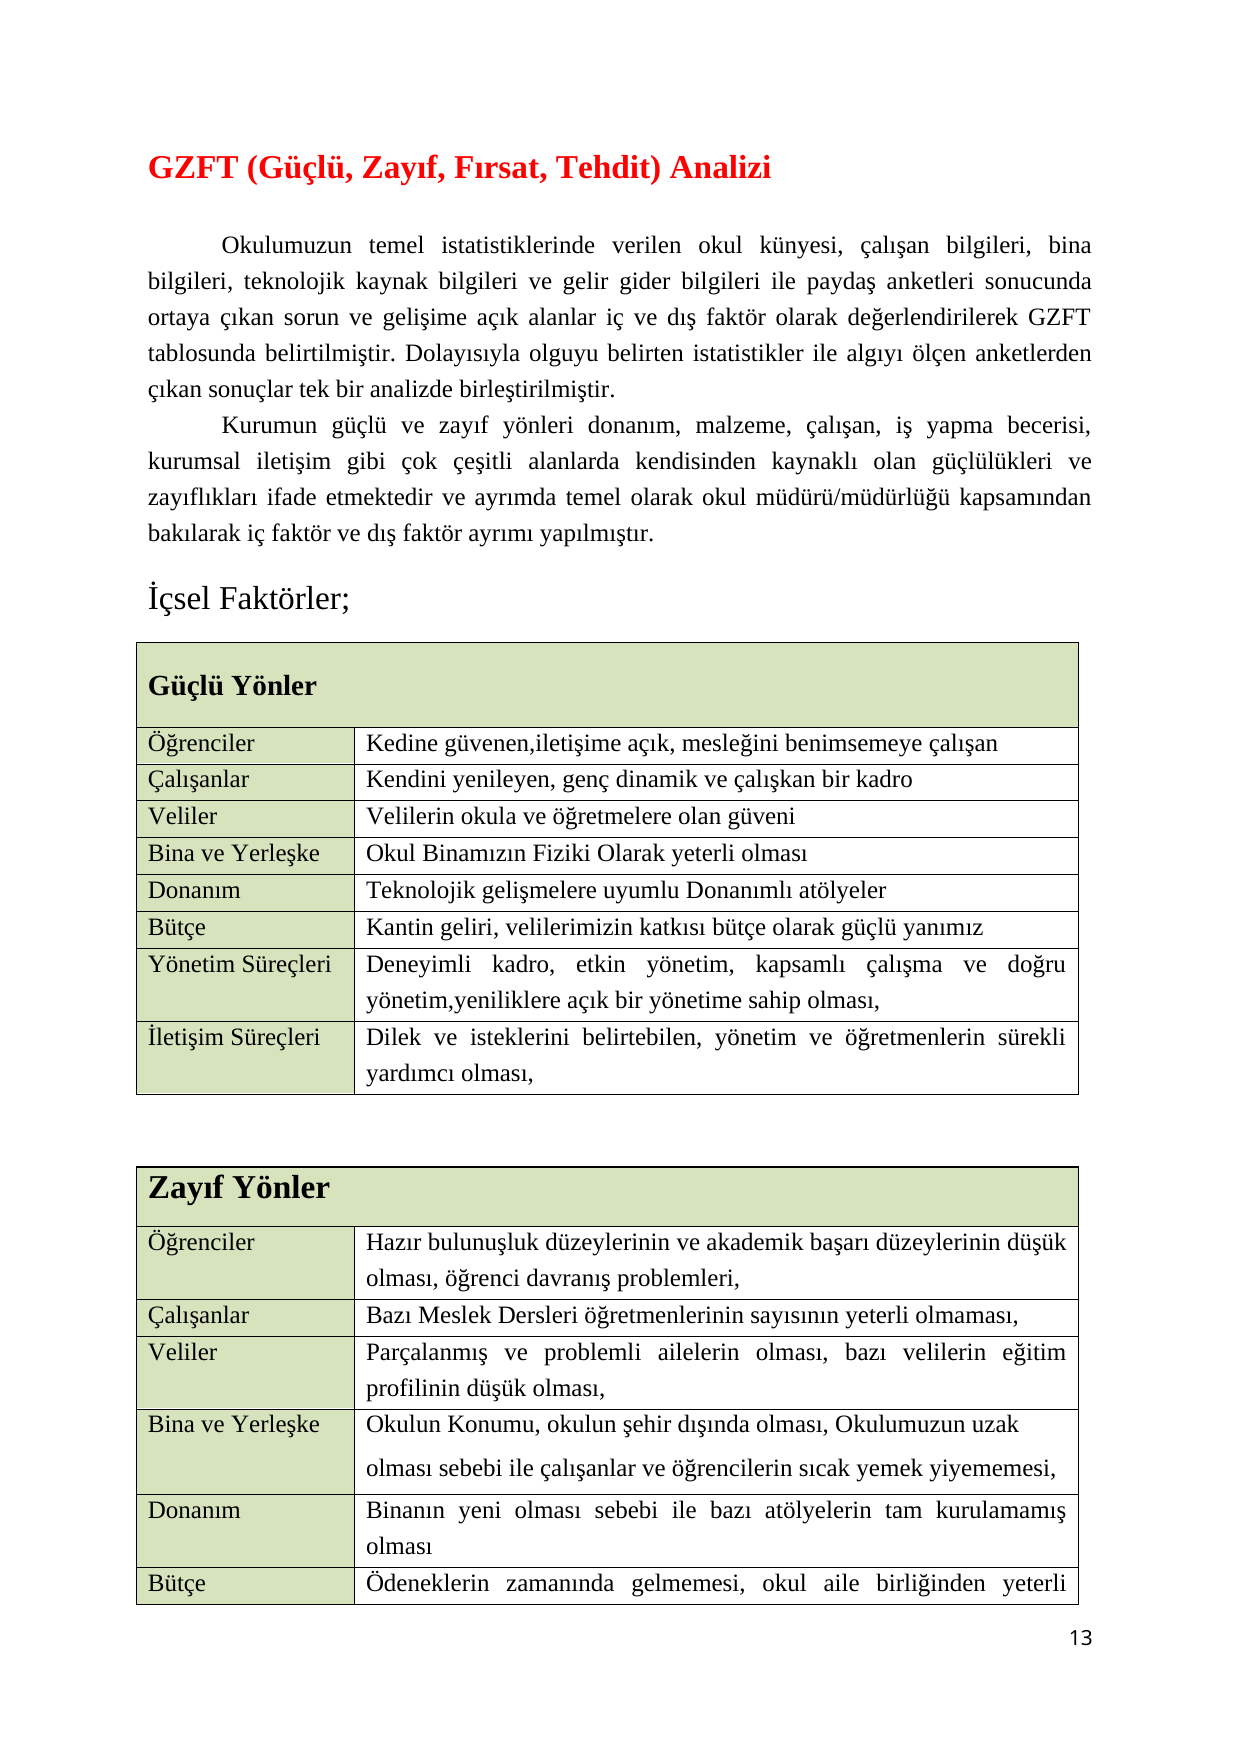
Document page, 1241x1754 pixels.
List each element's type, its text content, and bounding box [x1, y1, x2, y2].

table_cell Yönetim Süreçleri [137, 949, 354, 1021]
table_cell Öğrenciler [137, 728, 354, 763]
table_header Güçlü Yönler [137, 643, 1078, 727]
subtitle GZFT (Güçlü, Zayıf, Fırsat, Tehdit) Analizi [148, 148, 1092, 186]
table_cell Veliler [137, 1337, 354, 1408]
table_cell İletişim Süreçleri [137, 1022, 354, 1093]
table_cell Kedine güvenen,iletişime açık, mesleğini benimsemeye çalışan [355, 728, 1078, 763]
table_cell Öğrenciler [137, 1227, 354, 1299]
table_cell Parçalanmış ve problemli ailelerin olması, bazı velilerin eğitim profilinin düşük olması, [355, 1337, 1078, 1408]
table_cell Deneyimli kadro, etkin yönetim, kapsamlı çalışma ve doğru yönetim,yeniliklere açık bir yönetime sahip olması, [355, 949, 1078, 1021]
table_cell Çalışanlar [137, 765, 354, 800]
table_cell Bazı Meslek Dersleri öğretmenlerinin sayısının yeterli olmaması, [355, 1300, 1078, 1336]
table_cell Bina ve Yerleşke [137, 1410, 354, 1494]
table_cell Kendini yenileyen, genç dinamik ve çalışkan bir kadro [355, 765, 1078, 800]
table_cell Bütçe [137, 1568, 354, 1604]
table_cell Teknolojik gelişmelere uyumlu Donanımlı atölyeler [355, 875, 1078, 911]
table_cell Binanın yeni olması sebebi ile bazı atölyelerin tam kurulamamış olması [355, 1495, 1078, 1567]
table_cell Okul Binamızın Fiziki Olarak yeterli olması [355, 838, 1078, 874]
table_cell Dilek ve isteklerini belirtebilen, yönetim ve öğretmenlerin sürekli yardımcı olması, [355, 1022, 1078, 1093]
table_cell Donanım [137, 875, 354, 911]
table_cell Bina ve Yerleşke [137, 838, 354, 874]
table_cell Çalışanlar [137, 1300, 354, 1336]
table_cell Okulun Konumu, okulun şehir dışında olması, Okulumuzun uzak olması sebebi ile çalışanlar ve öğrencilerin sıcak yemek yiyememesi, [355, 1410, 1078, 1494]
subtitle İçsel Faktörler; [148, 579, 1092, 617]
text Kurumun güçlü ve zayıf yönleri donanım, malzeme, çalışan, iş yapma becerisi, kurumsal iletişim gibi çok çeşitli alanlarda kendisinden kaynaklı olan güçlülükleri ve zayıflıkları ifade etmektedir ve ayrımda temel olarak okul müdürü/müdürlüğü kapsamından bakılarak iç faktör ve dış faktör ayrımı yapılmıştır. [148, 410, 1092, 546]
table_cell Donanım [137, 1495, 354, 1567]
table_cell Hazır bulunuşluk düzeylerinin ve akademik başarı düzeylerinin düşük olması, öğrenci davranış problemleri, [355, 1227, 1078, 1299]
table_header Zayıf Yönler [137, 1168, 1078, 1226]
table_cell Veliler [137, 801, 354, 837]
table_cell Kantin geliri, velilerimizin katkısı bütçe olarak güçlü yanımız [355, 912, 1078, 948]
table_cell Velilerin okula ve öğretmelere olan güveni [355, 801, 1078, 837]
text Okulumuzun temel istatistiklerinde verilen okul künyesi, çalışan bilgileri, bina bilgileri, teknolojik kaynak bilgileri ve gelir gider bilgileri ile paydaş anketleri sonucunda ortaya çıkan sorun ve gelişime açık alanlar iç ve dış faktör olarak değerlendirilerek GZFT tablosunda belirtilmiştir. Dolayısıyla olguyu belirten istatistikler ile algıyı ölçen anketlerden çıkan sonuçlar tek bir analizde birleştirilmiştir. [148, 230, 1092, 403]
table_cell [355, 1568, 1078, 1604]
table_cell Bütçe [137, 912, 354, 948]
